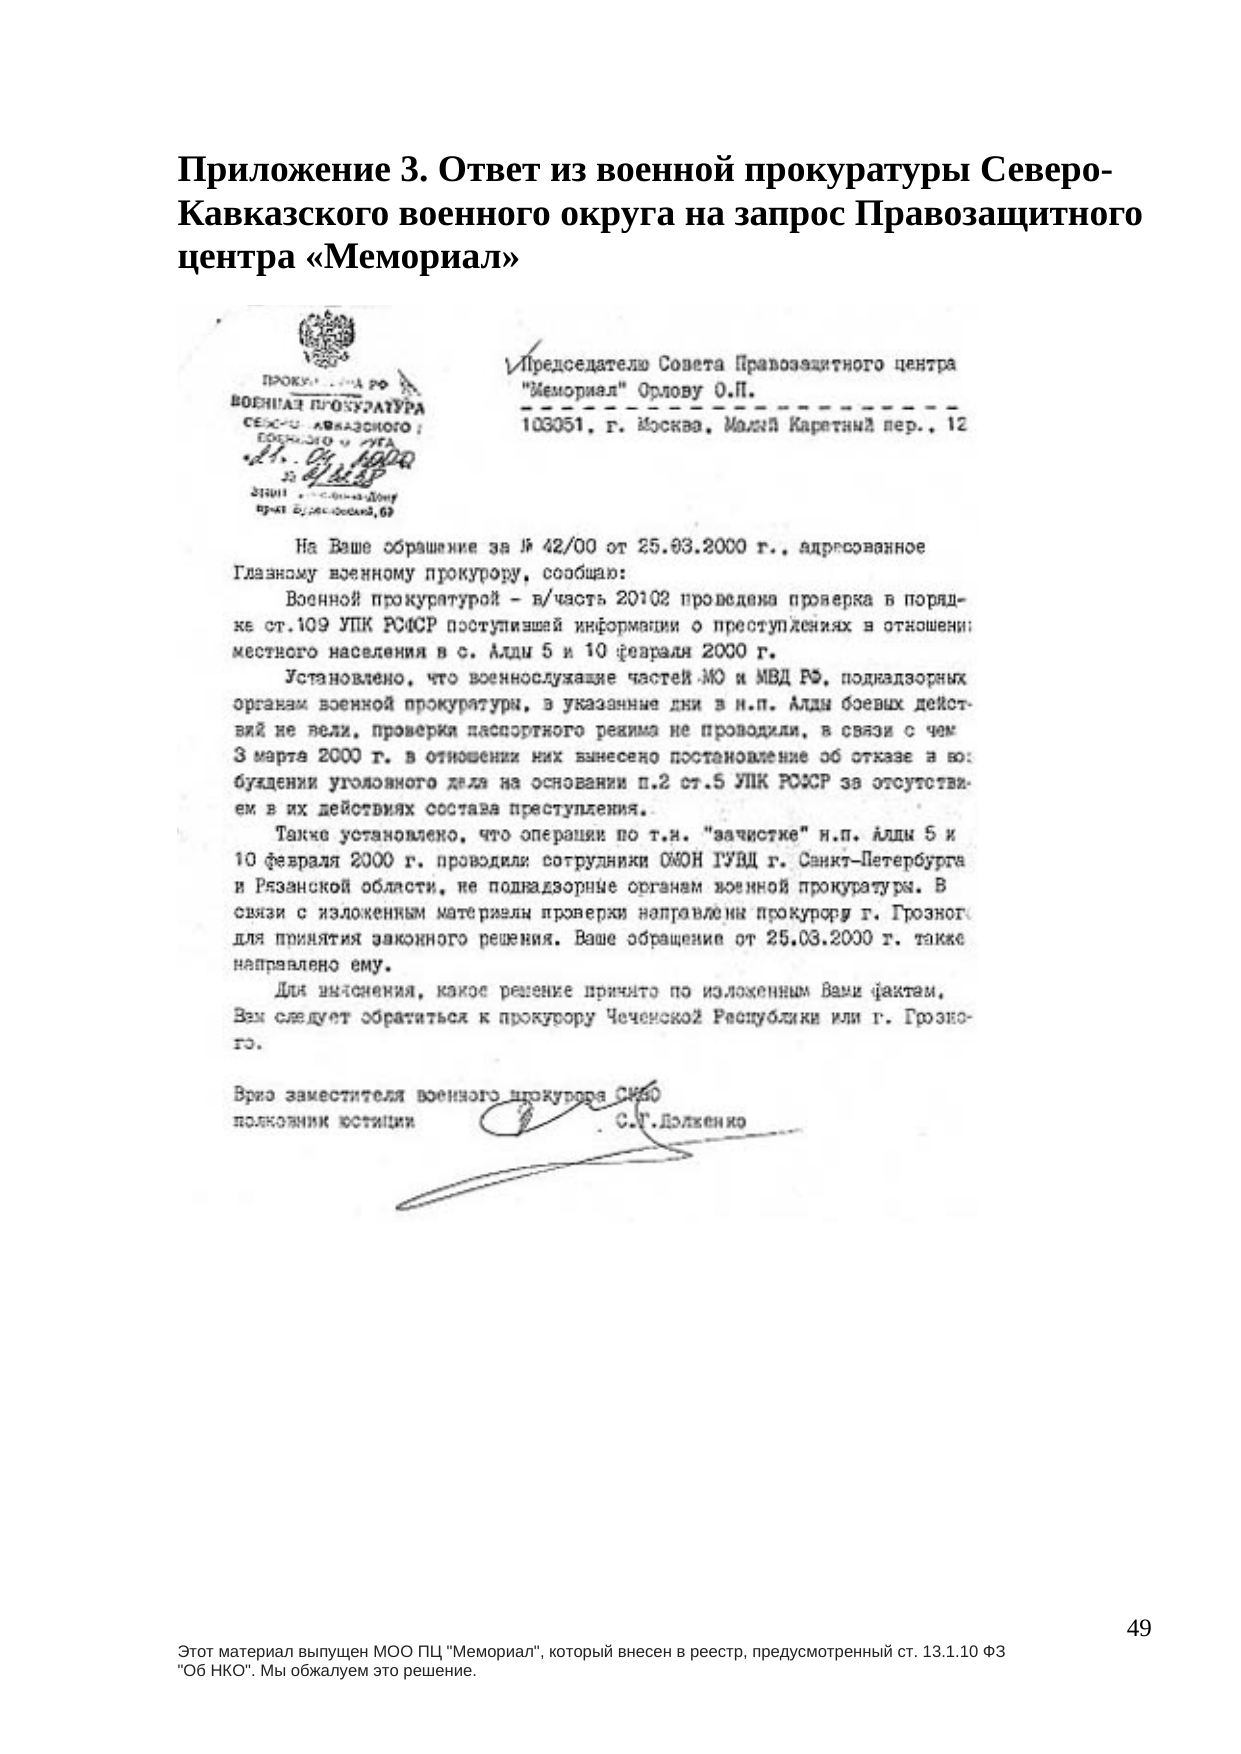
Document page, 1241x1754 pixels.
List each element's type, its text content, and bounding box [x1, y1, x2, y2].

subtitle Приложение 3. Ответ из военной прокуратуры Северо-Кавказского военного округа на запрос Правозащитного центра «Мемориал» [177, 147, 1152, 276]
picture [177, 305, 979, 1223]
